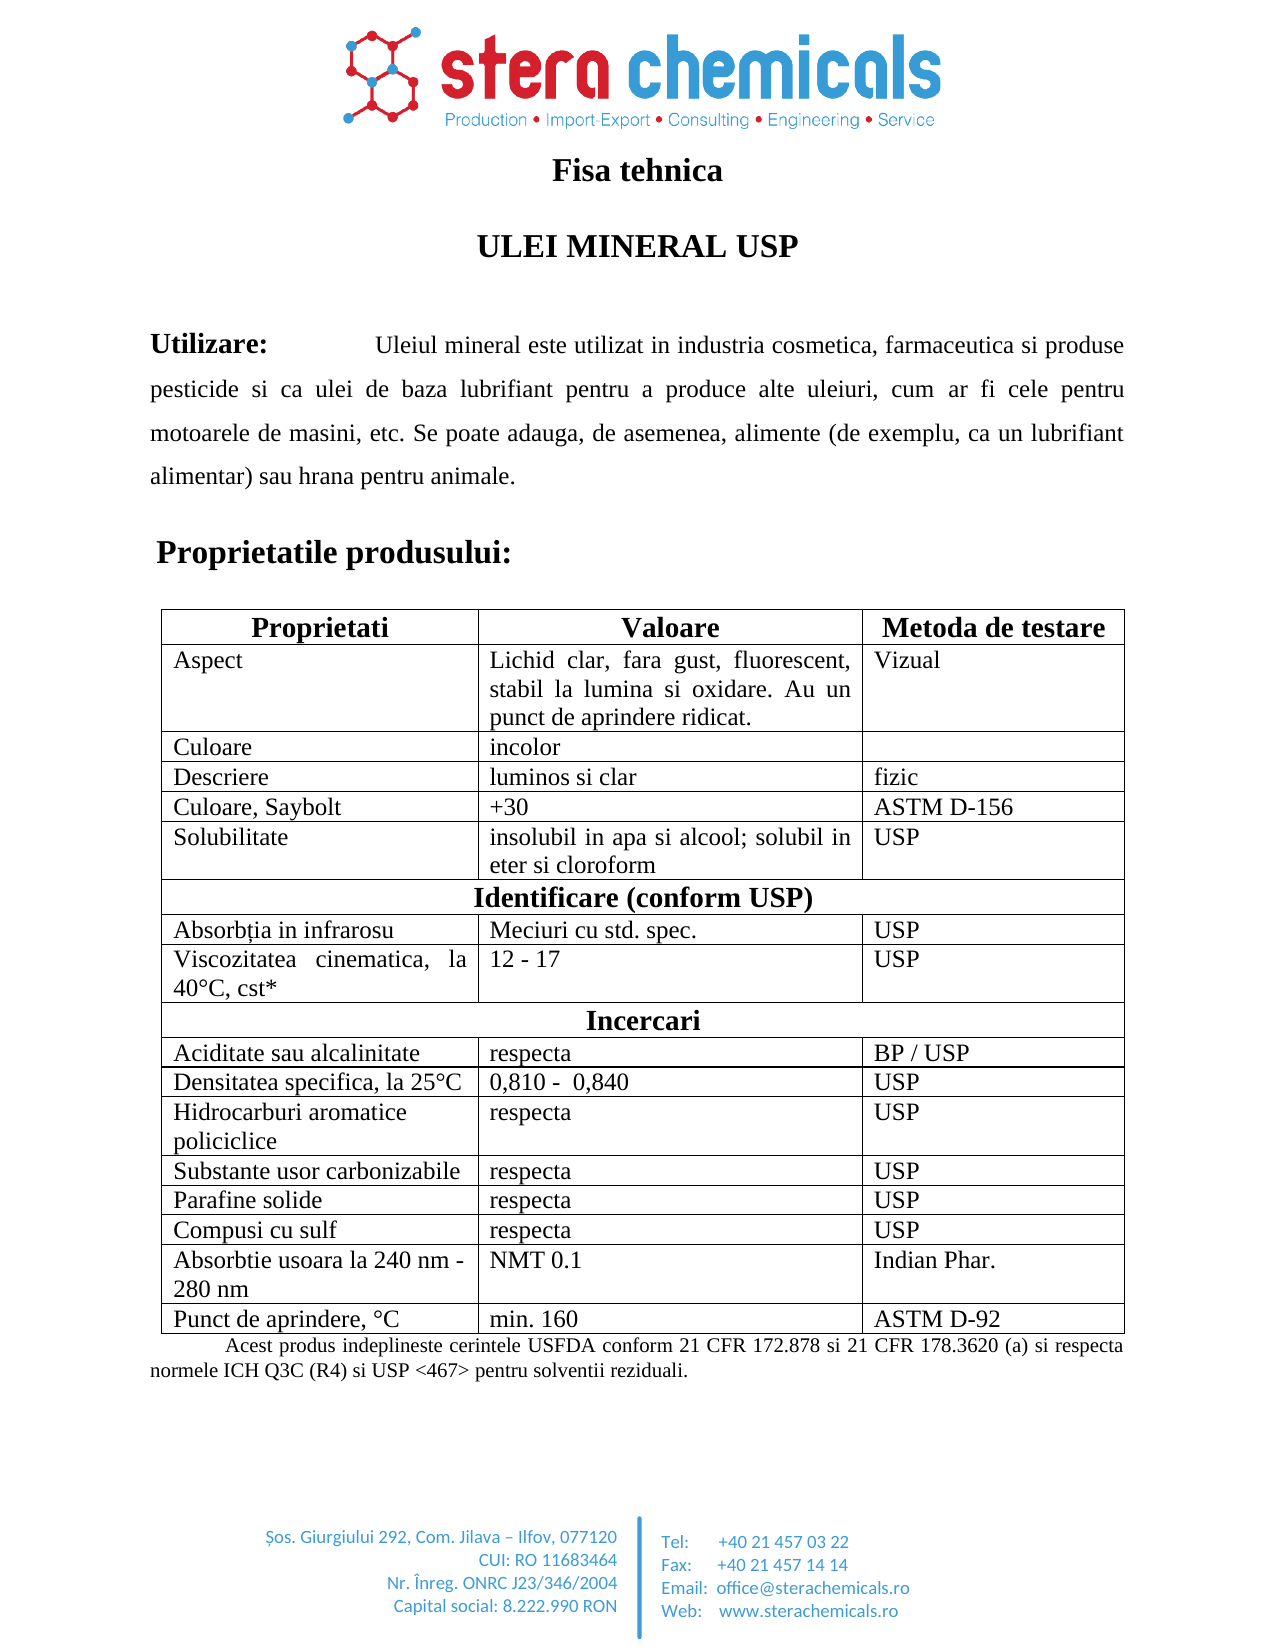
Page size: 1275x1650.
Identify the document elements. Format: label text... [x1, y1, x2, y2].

table_cell fizic [863, 762, 1124, 791]
table_cell respecta [479, 1186, 862, 1214]
table_cell Punct de aprindere, °C [162, 1304, 478, 1332]
table_cell Vizual [863, 645, 1124, 731]
table_cell Solubilitate [162, 822, 478, 879]
table_cell USP [863, 915, 1124, 943]
table_cell Compusi cu sulf [162, 1215, 478, 1244]
text Proprietatile produsului: [150, 533, 1125, 571]
table_cell Culoare [162, 732, 478, 761]
table_cell respecta [479, 1097, 862, 1155]
table_cell Incercari [162, 1003, 1124, 1037]
table_cell Absorbtie usoara la 240 nm - 280 nm [162, 1245, 478, 1303]
table_cell luminos si clar [479, 762, 862, 791]
table_cell 12 - 17 [479, 945, 862, 1002]
table_cell insolubil in apa si alcool; solubil in eter si cloroform [479, 822, 862, 879]
table_cell Hidrocarburi aromatice policiclice [162, 1097, 478, 1155]
table_cell ASTM D-156 [863, 792, 1124, 821]
table_cell Meciuri cu std. spec. [479, 915, 862, 943]
picture [343, 27, 941, 129]
table_cell Culoare, Saybolt [162, 792, 478, 821]
table_header Metoda de testare [863, 610, 1124, 644]
table_cell USP [863, 822, 1124, 879]
table_cell Identificare (conform USP) [162, 880, 1124, 914]
table_cell [863, 732, 1124, 761]
table_header Valoare [479, 610, 862, 644]
table_cell Densitatea specifica, la 25°C [162, 1068, 478, 1096]
table_cell USP [863, 945, 1124, 1002]
table_cell Descriere [162, 762, 478, 791]
table_cell Aspect [162, 645, 478, 731]
text Utilizare: Uleiul mineral este utilizat in industria cosmetica, farmaceutica si produse pesticide si ca ulei de baza lubrifiant pentru a produce alte uleiuri, cum ar fi cele pentru motoarele de masini, etc. Se poate adauga, de asemenea, alimente (de exemplu, ca un lubrifiant alimentar) sau hrana pentru animale. [150, 327, 1125, 489]
table_cell ASTM D-92 [863, 1304, 1124, 1332]
table_cell USP [863, 1068, 1124, 1096]
text Fisa tehnica [150, 150, 1125, 188]
table_cell USP [863, 1156, 1124, 1184]
table_cell USP [863, 1186, 1124, 1214]
table_cell Lichid clar, fara gust, fluorescent, stabil la lumina si oxidare. Au un punct de aprindere ridicat. [479, 645, 862, 731]
table_cell Absorbția in infrarosu [162, 915, 478, 943]
table_cell Indian Phar. [863, 1245, 1124, 1303]
table_cell Parafine solide [162, 1186, 478, 1214]
table_cell Viscozitatea cinematica, la 40°C, cst* [162, 945, 478, 1002]
table_cell Substante usor carbonizabile [162, 1156, 478, 1184]
table_cell respecta [479, 1156, 862, 1184]
table_cell incolor [479, 732, 862, 761]
table_cell respecta [479, 1215, 862, 1244]
table_cell USP [863, 1215, 1124, 1244]
table_cell +30 [479, 792, 862, 821]
table_header Proprietati [162, 610, 478, 644]
table_cell 0,810 - 0,840 [479, 1068, 862, 1096]
table_cell BP / USP [863, 1038, 1124, 1066]
table_cell respecta [479, 1038, 862, 1066]
table_cell NMT 0.1 [479, 1245, 862, 1303]
text ULEI MINERAL USP [150, 227, 1125, 265]
table_cell Aciditate sau alcalinitate [162, 1038, 478, 1066]
text Acest produs indeplineste cerintele USFDA conform 21 CFR 172.878 si 21 CFR 178.3620 (a) si respecta normele ICH Q3C (R4) si USP <467> pentru solventii reziduali. [150, 1333, 1125, 1382]
table_cell min. 160 [479, 1304, 862, 1332]
table_cell USP [863, 1097, 1124, 1155]
